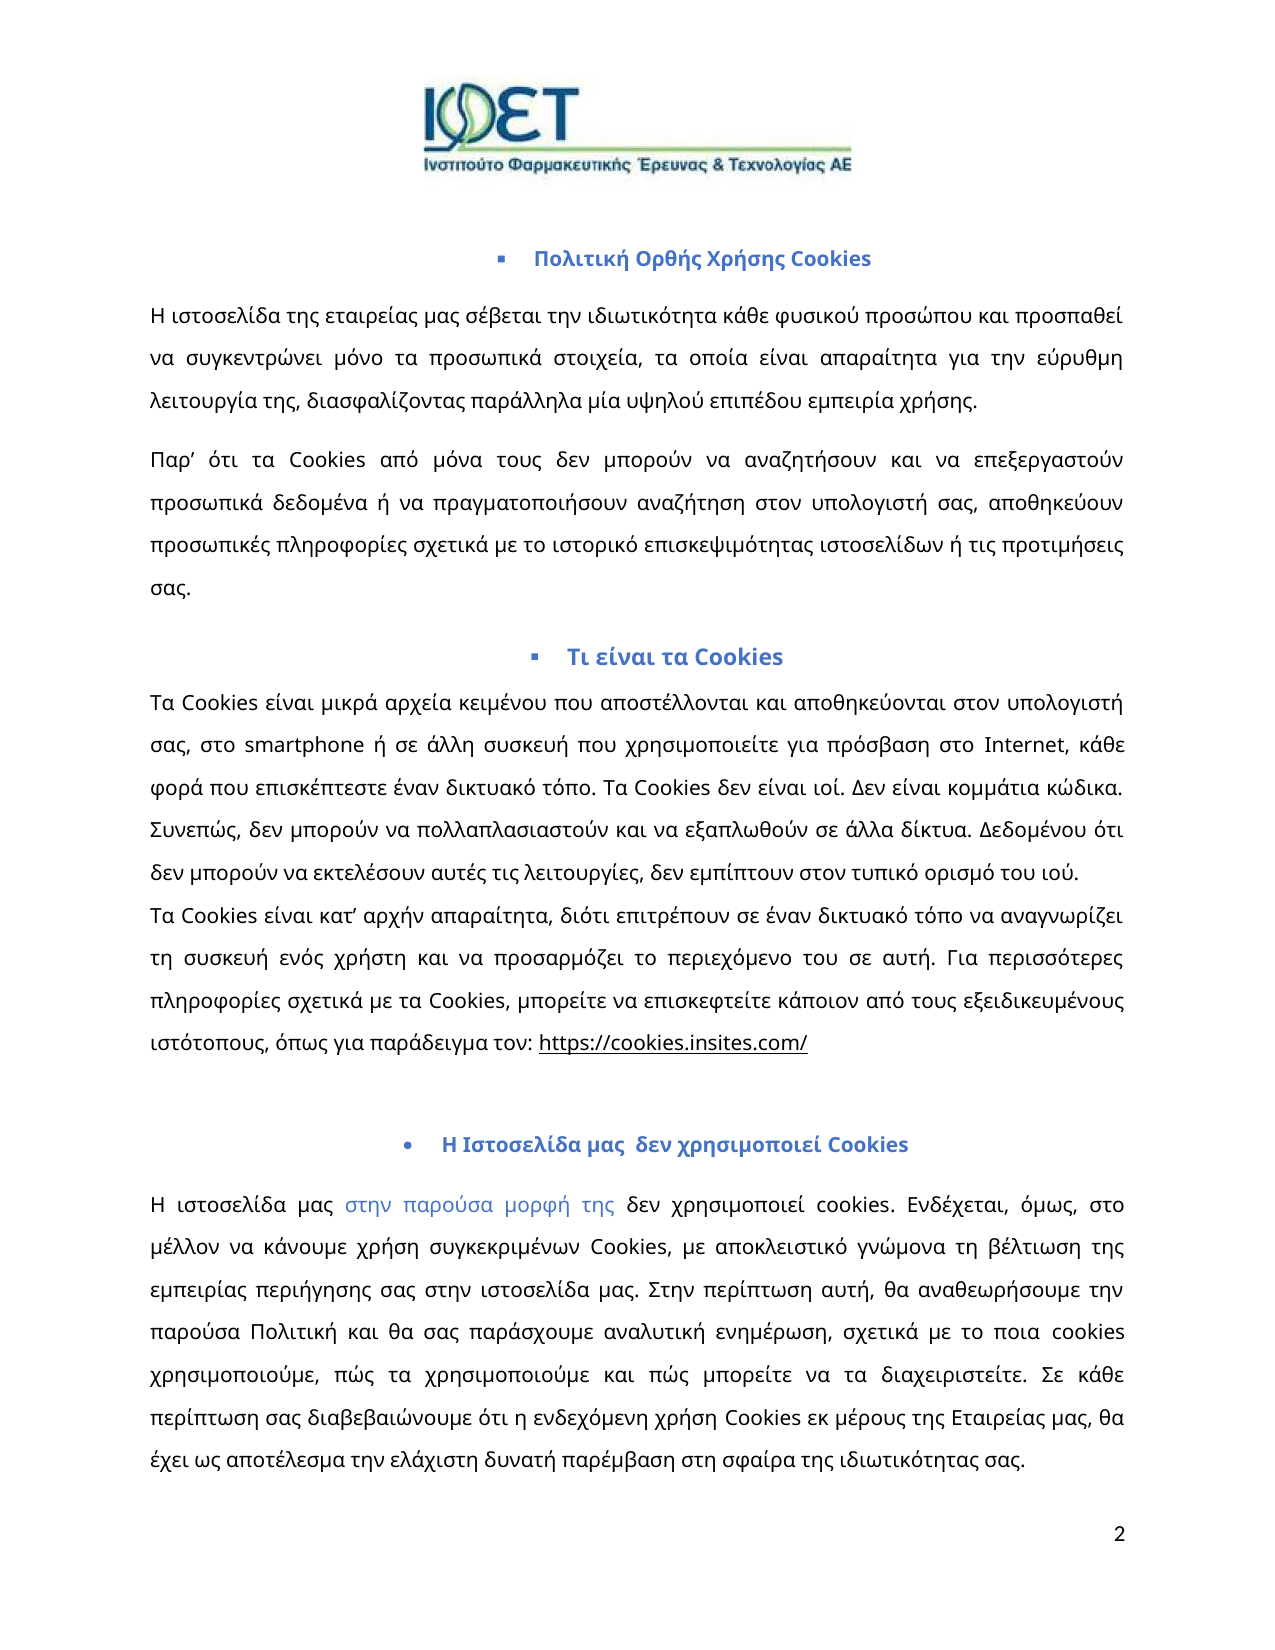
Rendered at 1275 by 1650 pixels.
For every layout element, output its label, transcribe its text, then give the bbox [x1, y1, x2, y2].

list Η Ιστοσελίδα μας δεν χρησιμοποιεί Cookies [187, 1130, 1125, 1159]
subtitle Τι είναι τα Cookies [187, 641, 1125, 672]
text Η ιστοσελίδα μας στην παρούσα μορφή της δεν χρησιμοποιεί cookies. Ενδέχεται, όμως, στο μέλλον να κάνουμε χρήση συγκεκριμένων Cookies, με αποκλειστικό γνώμονα τη βέλτιωση της εμπειρίας περιήγησης σας στην ιστοσελίδα μας. Στην περίπτωση αυτή, θα αναθεωρήσουμε την παρούσα Πολιτική και θα σας παράσχουμε αναλυτική ενημέρωση, σχετικά με το ποια cookies χρησιμοποιούμε, πώς τα χρησιμοποιούμε και πώς μπορείτε να τα διαχειριστείτε. Σε κάθε περίπτωση σας διαβεβαιώνουμε ότι η ενδεχόμενη χρήση Cookies εκ μέρους της Εταιρείας μας, θα έχει ως αποτέλεσμα την ελάχιστη δυνατή παρέμβαση στη σφαίρα της ιδιωτικότητας σας. [150, 1190, 1125, 1474]
text Παρ’ ότι τα Cookies από μόνα τους δεν μπορούν να αναζητήσουν και να επεξεργαστούν προσωπικά δεδομένα ή να πραγματοποιήσουν αναζήτηση στον υπολογιστή σας, αποθηκεύουν προσωπικές πληροφορίες σχετικά με το ιστορικό επισκεψιμότητας ιστοσελίδων ή τις προτιμήσεις σας. [150, 445, 1125, 602]
text Η ιστοσελίδα της εταιρείας μας σέβεται την ιδιωτικότητα κάθε φυσικού προσώπου και προσπαθεί να συγκεντρώνει μόνο τα προσωπικά στοιχεία, τα οποία είναι απαραίτητα για την εύρυθμη λειτουργία της, διασφαλίζοντας παράλληλα μία υψηλού επιπέδου εμπειρία χρήσης. [150, 301, 1125, 414]
picture [423, 75, 852, 188]
text Τα Cookies είναι μικρά αρχεία κειμένου που αποστέλλονται και αποθηκεύονται στον υπολογιστή σας, στο smartphone ή σε άλλη συσκευή που χρησιμοποιείτε για πρόσβαση στο Internet, κάθε φορά που επισκέπτεστε έναν δικτυακό τόπο. Τα Cookies δεν είναι ιοί. Δεν είναι κομμάτια κώδικα. Συνεπώς, δεν μπορούν να πολλαπλασιαστούν και να εξαπλωθούν σε άλλα δίκτυα. Δεδομένου ότι δεν μπορούν να εκτελέσουν αυτές τις λειτουργίες, δεν εμπίπτουν στον τυπικό ορισμό του ιού. [150, 688, 1125, 887]
text Τα Cookies είναι κατ’ αρχήν απαραίτητα, διότι επιτρέπουν σε έναν δικτυακό τόπο να αναγνωρίζει τη συσκευή ενός χρήστη και να προσαρμόζει το περιεχόμενο του σε αυτή. Για περισσότερες πληροφορίες σχετικά με τα Cookies, μπορείτε να επισκεφτείτε κάποιον από τους εξειδικευμένους ιστότοπους, όπως για παράδειγμα τον: https://cookies.insites.com/ [150, 901, 1125, 1057]
list Πολιτική Ορθής Χρήσης Cookies [262, 244, 1105, 272]
